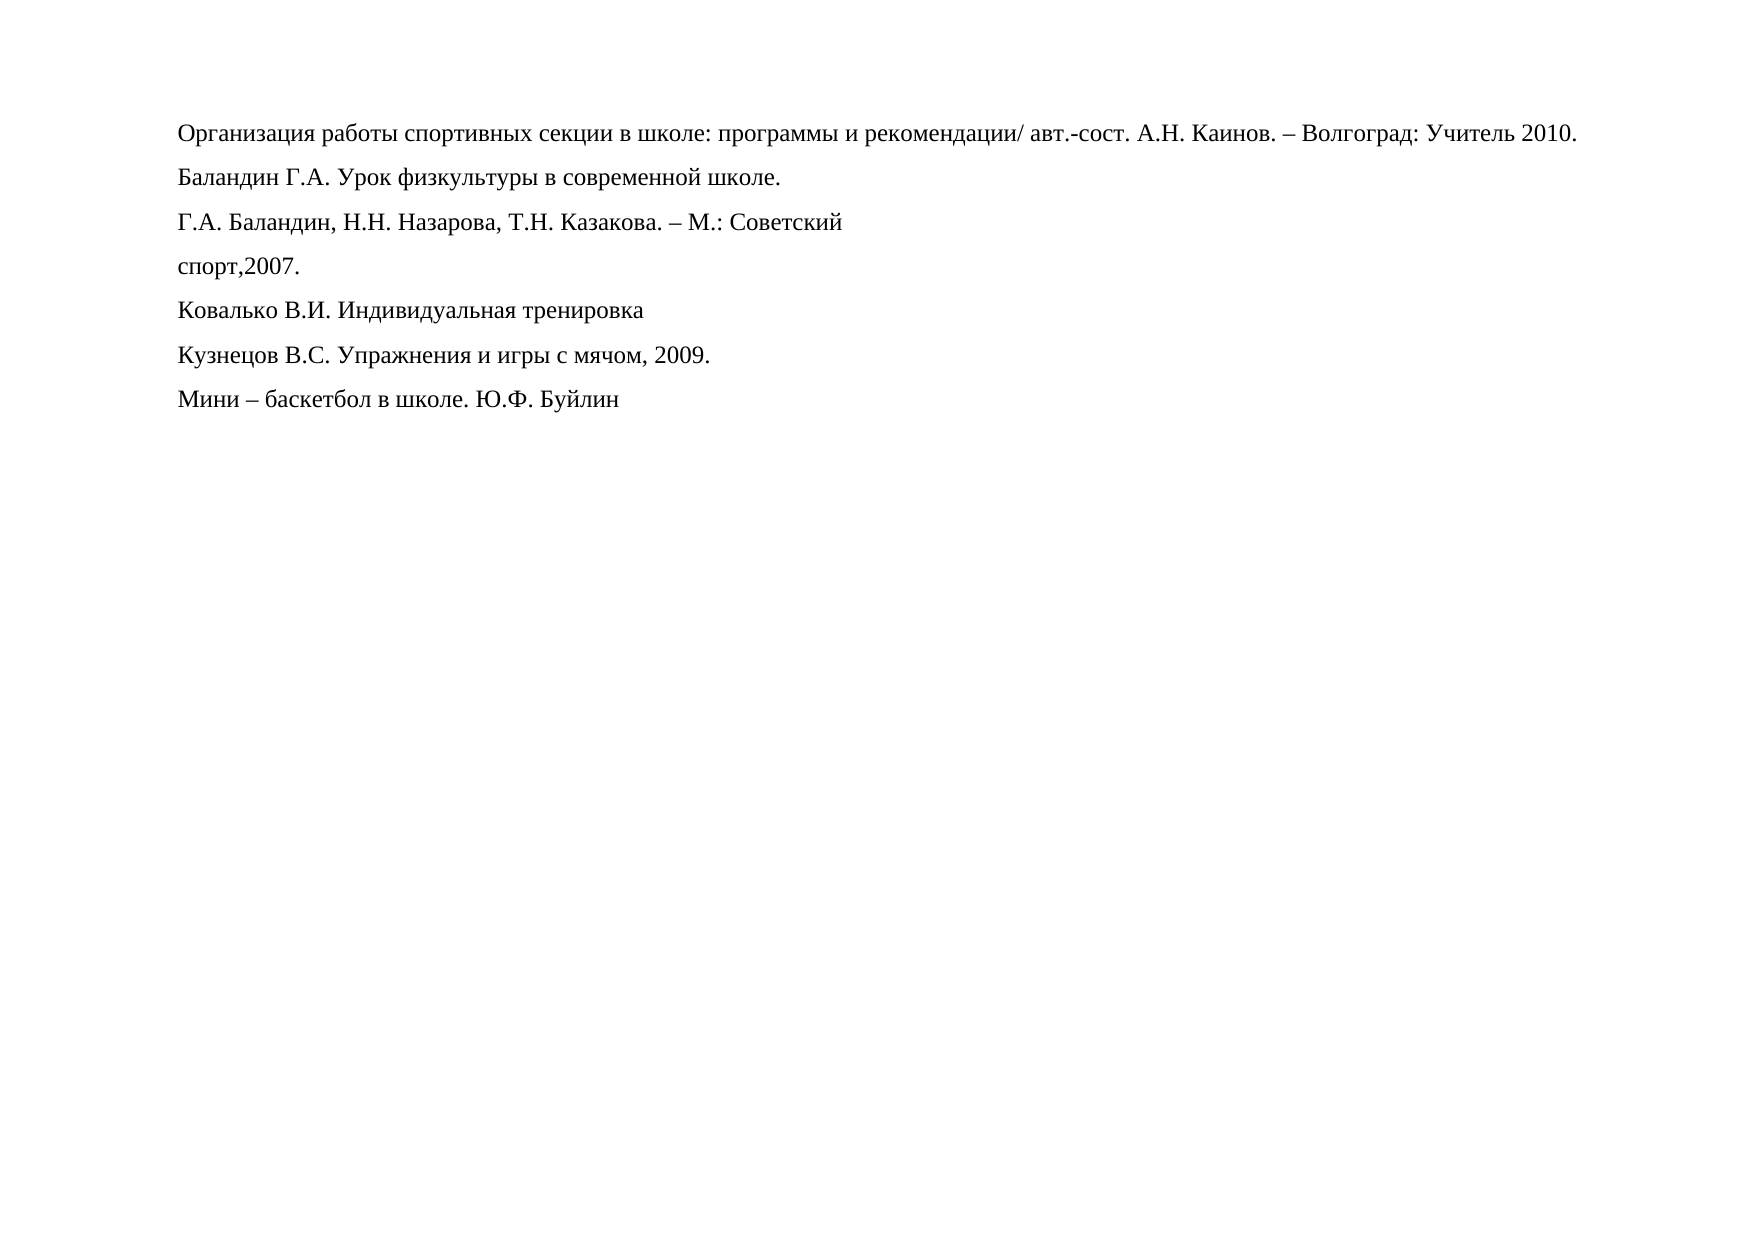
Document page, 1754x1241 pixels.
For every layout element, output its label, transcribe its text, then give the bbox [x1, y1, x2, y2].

text Кузнецов В.С. Упражнения и игры с мячом, 2009. [177, 340, 1665, 369]
text Г.А. Баландин, Н.Н. Назарова, Т.Н. Казакова. – М.: Советский [177, 207, 1665, 236]
text Организация работы спортивных секции в школе: программы и рекомендации/ авт.-сост. А.Н. Каинов. – Волгоград: Учитель 2010. [177, 118, 1665, 147]
text спорт,2007. [177, 251, 1665, 280]
text Ковалько В.И. Индивидуальная тренировка [177, 296, 1665, 324]
text Баландин Г.А. Урок физкультуры в современной школе. [177, 162, 1665, 191]
text Мини – баскетбол в школе. Ю.Ф. Буйлин [177, 384, 1665, 413]
